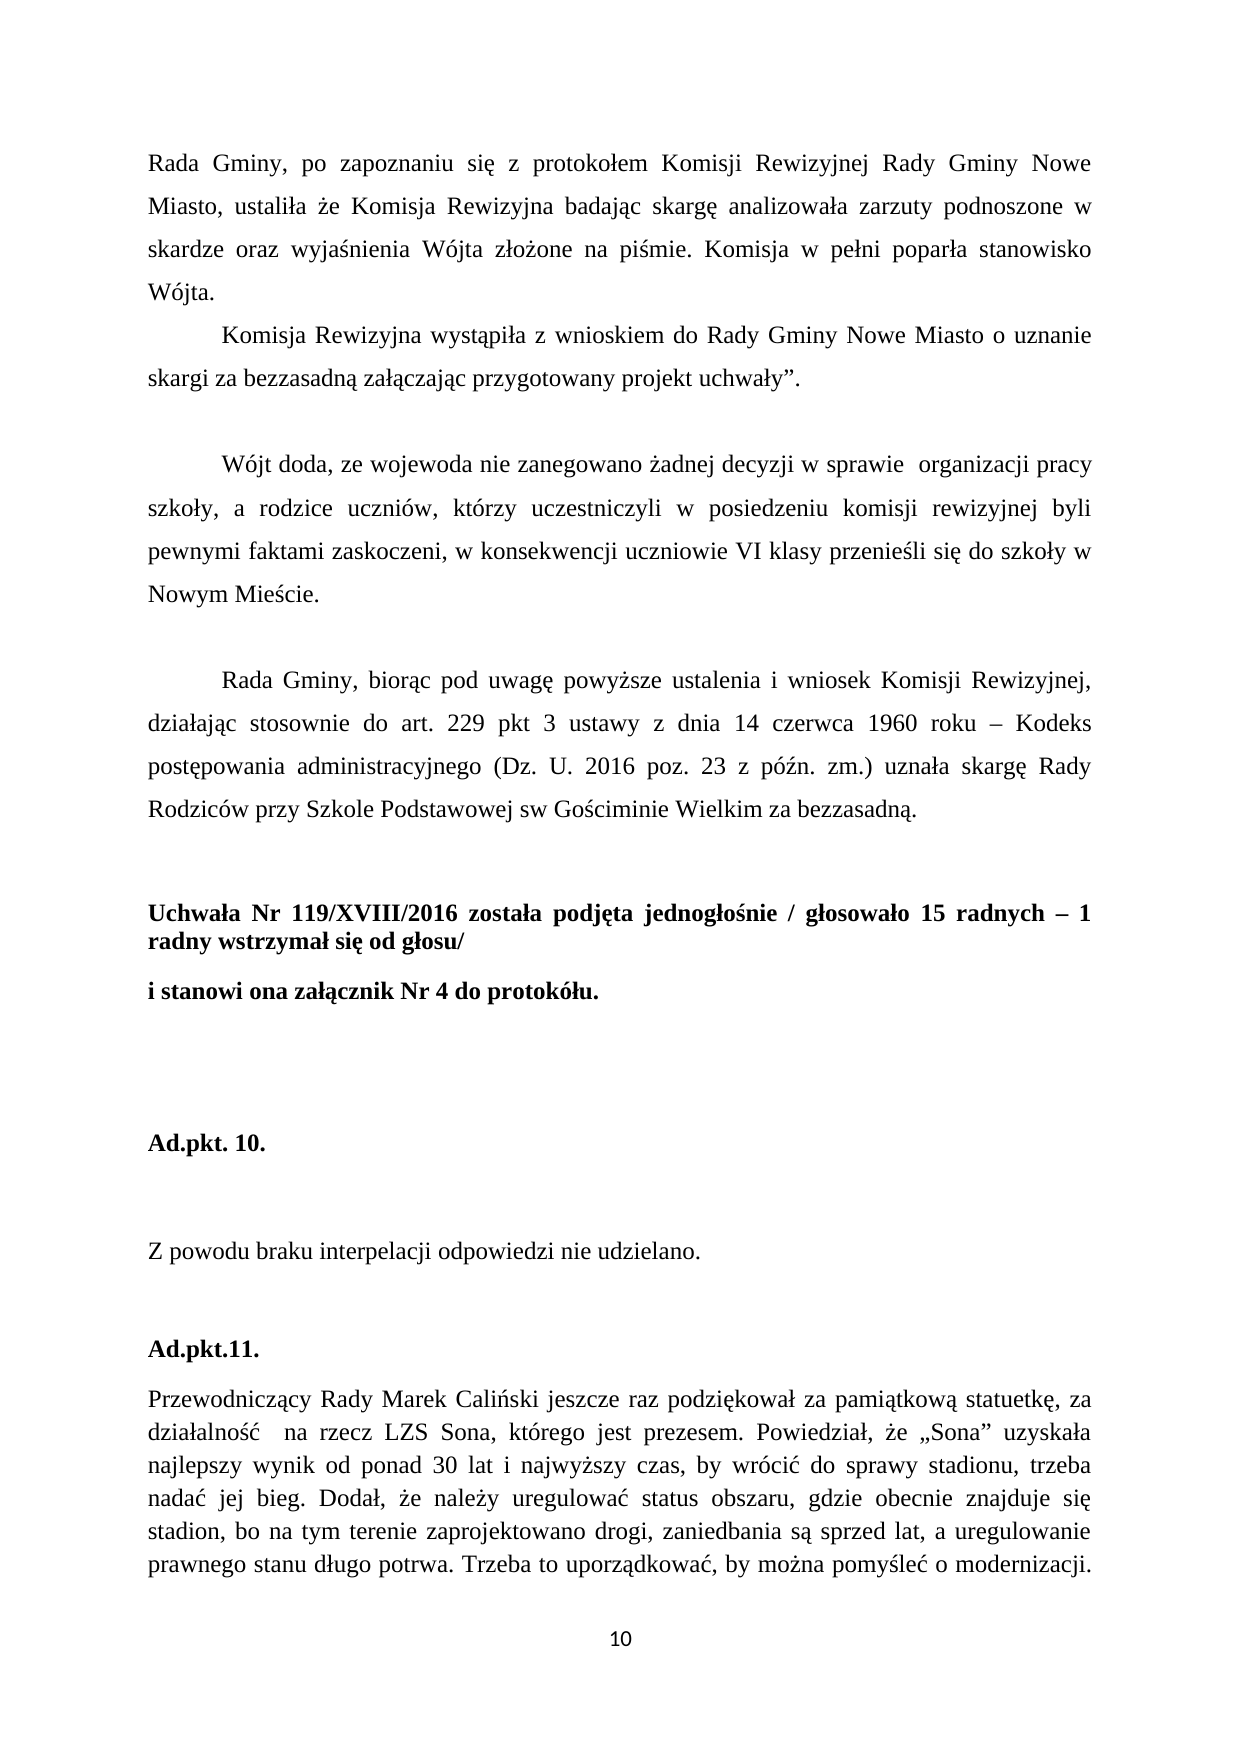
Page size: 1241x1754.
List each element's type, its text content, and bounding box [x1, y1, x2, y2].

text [148, 1384, 1093, 1578]
text i stanowi ona załącznik Nr 4 do protokółu. [148, 976, 1093, 1004]
text Rada Gminy, po zapoznaniu się z protokołem Komisji Rewizyjnej Rady Gminy Nowe Miasto, ustaliła że Komisja Rewizyjna badając skargę analizowała zarzuty podnoszone w skardze oraz wyjaśnienia Wójta złożone na piśmie. Komisja w pełni poparła stanowisko Wójta. [148, 148, 1093, 306]
text Ad.pkt. 10. [148, 1128, 1093, 1157]
text Rada Gminy, biorąc pod uwagę powyższe ustalenia i wniosek Komisji Rewizyjnej, działając stosownie do art. 229 pkt 3 ustawy z dnia 14 czerwca 1960 roku – Kodeks postępowania administracyjnego (Dz. U. 2016 poz. 23 z późn. zm.) uznała skargę Rady Rodziców przy Szkole Podstawowej sw Gościminie Wielkim za bezzasadną. [148, 665, 1093, 823]
text Wójt doda, ze wojewoda nie zanegowano żadnej decyzji w sprawie organizacji pracy szkoły, a rodzice uczniów, którzy uczestniczyli w posiedzeniu komisji rewizyjnej byli pewnymi faktami zaskoczeni, w konsekwencji uczniowie VI klasy przenieśli się do szkoły w Nowym Mieście. [148, 449, 1093, 608]
text Komisja Rewizyjna wystąpiła z wnioskiem do Rady Gminy Nowe Miasto o uznanie skargi za bezzasadną załączając przygotowany projekt uchwały”. [148, 320, 1093, 392]
text Uchwała Nr 119/XVIII/2016 została podjęta jednogłośnie / głosowało 15 radnych – 1 radny wstrzymał się od głosu/ [148, 898, 1093, 955]
text Z powodu braku interpelacji odpowiedzi nie udzielano. [148, 1236, 1093, 1264]
text Ad.pkt.11. [148, 1334, 1093, 1363]
